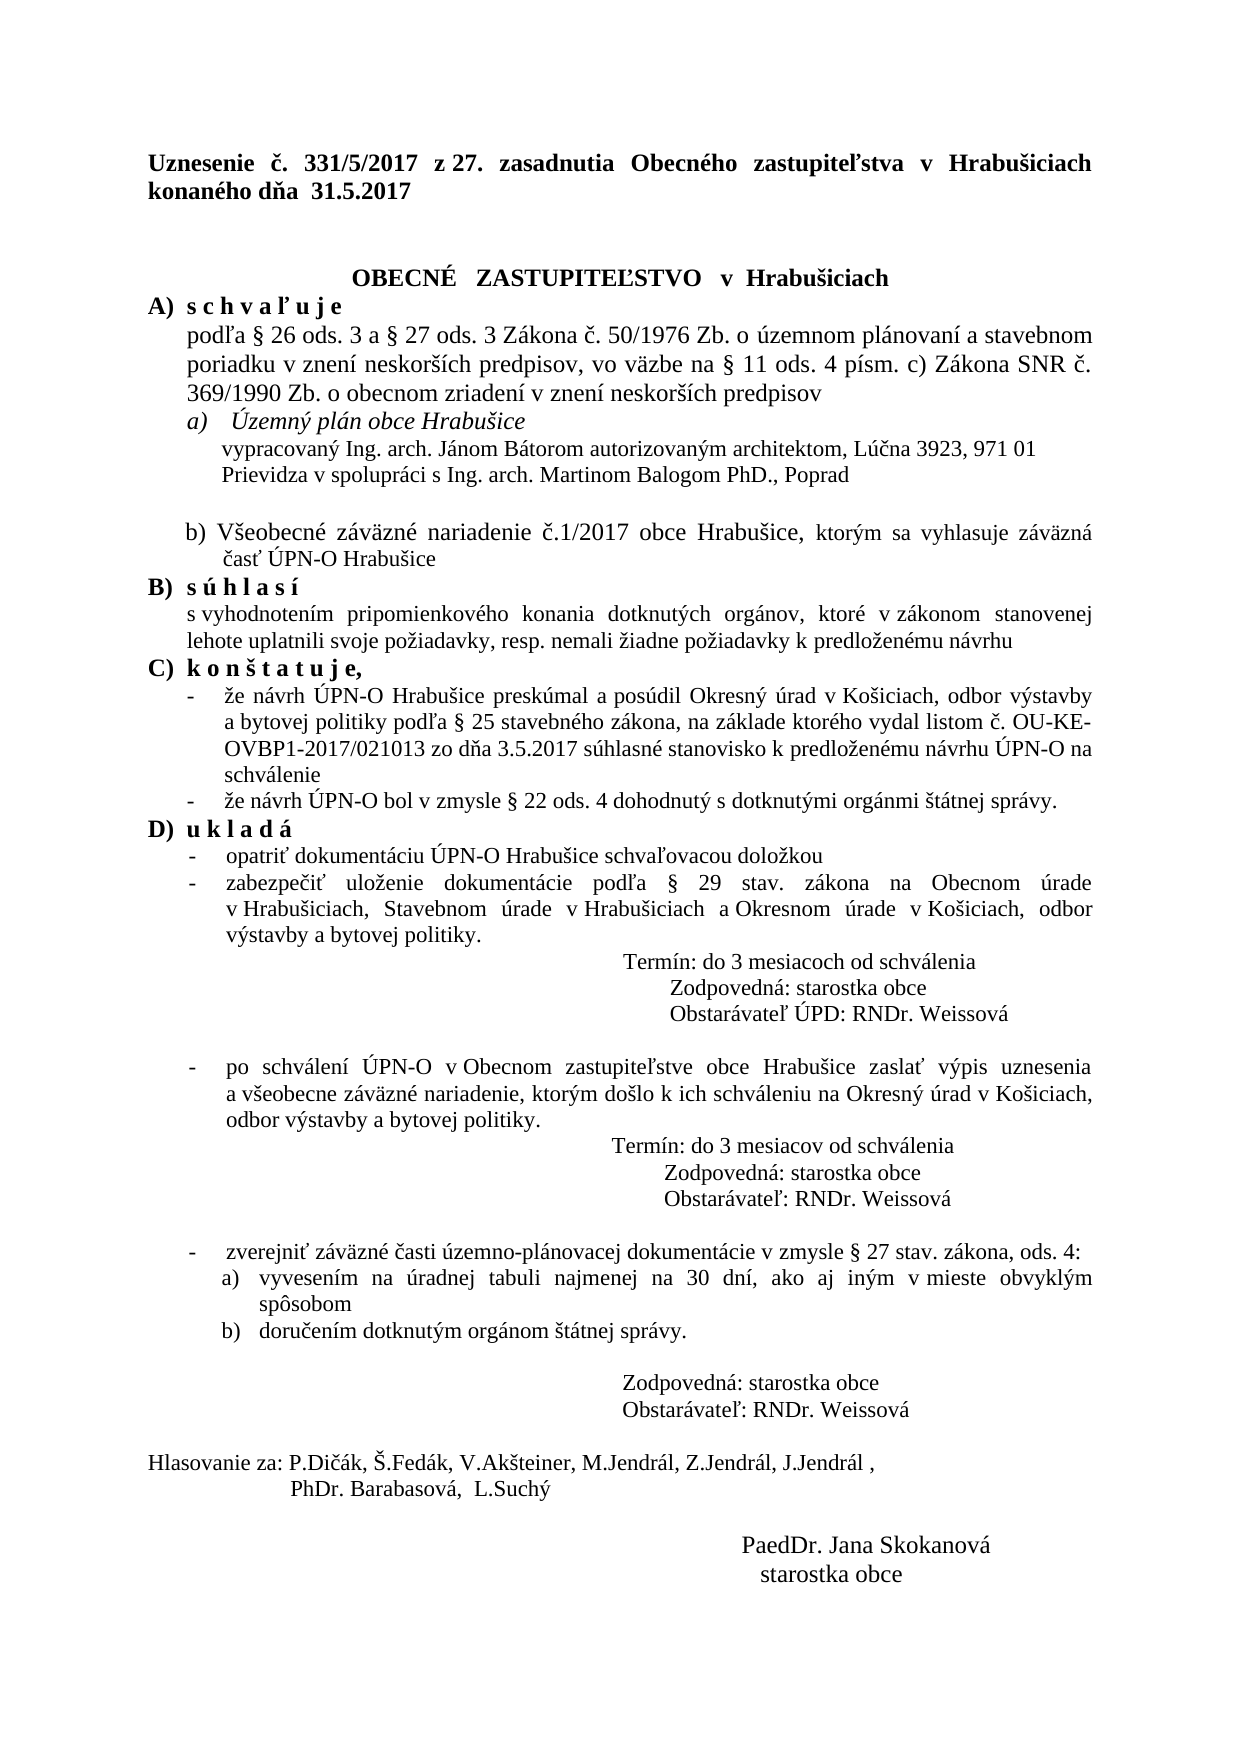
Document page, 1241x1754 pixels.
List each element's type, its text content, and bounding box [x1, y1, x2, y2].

list s ú h l a s í [148, 572, 1093, 600]
list k o n š t a t u j e, [148, 653, 1093, 682]
text Obstarávateľ: RNDr. Weissová [148, 1396, 1093, 1422]
text Zodpovedná: starostka obce [664, 974, 1093, 1001]
list zabezpečiť uloženie dokumentácie podľa § 29 stav. zákona na Obecnom úrade v Hrabušiciach, Stavebnom úrade v Hrabušiciach a Okresnom úrade v Košiciach, odbor výstavby a bytovej politiky. [188, 869, 1093, 948]
text vypracovaný Ing. arch. Jánom Bátorom autorizovaným architektom, Lúčna 3923, 971 01 [148, 435, 1093, 461]
text Zodpovedná: starostka obce [664, 1159, 1093, 1185]
text Termín: do 3 mesiacoch od schválenia [188, 948, 1093, 974]
text Obstarávateľ: RNDr. Weissová [664, 1185, 1093, 1211]
list po schválení ÚPN-O v Obecnom zastupiteľstve obce Hrabušice zaslať výpis uznesenia a všeobecne záväzné nariadenie, ktorým došlo k ich schváleniu na Okresný úrad v Košiciach, odbor výstavby a bytovej politiky. [188, 1053, 1093, 1132]
text s vyhodnotením pripomienkového konania dotknutých orgánov, ktoré v zákonom stanovenej lehote uplatnili svoje požiadavky, resp. nemali žiadne požiadavky k predloženému návrhu [187, 600, 1093, 653]
text PaedDr. Jana Skokanová [148, 1530, 1093, 1559]
list zverejniť záväzné časti územno-plánovacej dokumentácie v zmysle § 27 stav. zákona, ods. 4: [188, 1238, 1093, 1264]
list vyvesením na úradnej tabuli najmenej na 30 dní, ako aj iným v mieste obvyklým spôsobom [221, 1264, 1093, 1317]
list že návrh ÚPN-O Hrabušice preskúmal a posúdil Okresný úrad v Košiciach, odbor výstavby a bytovej politiky podľa § 25 stavebného zákona, na základe ktorého vydal listom č. OU-KE-OVBP1-2017/021013 zo dňa 3.5.2017 súhlasné stanovisko k predloženému návrhu ÚPN-O na schválenie [187, 682, 1093, 787]
text b) Všeobecné záväzné nariadenie č.1/2017 obce Hrabušice, ktorým sa vyhlasuje záväzná časť ÚPN-O Hrabušice [185, 517, 1093, 572]
list Územný plán obce Hrabušice [187, 406, 1093, 435]
subtitle OBECNÉ ZASTUPITEĽSTVO v Hrabušiciach [148, 263, 1093, 291]
text podľa § 26 ods. § 27 ods. 3 Zákona č. 50/1976 Zb. o územnom plánovaní a stavebnom poriadku v znení neskorších predpisov, vo väzbe na § 11 ods. 4 písm. c) Zákona SNR č. 369/1990 Zb. o obecnom zriadení v znení neskorších predpisov [187, 320, 1093, 406]
text starostka obce [148, 1559, 1093, 1587]
text Prievidza v spolupráci s Ing. arch. Martinom Balogom PhD., Poprad [148, 461, 1093, 488]
list s c h v a ľ u j e [148, 291, 1093, 320]
text Zodpovedná: starostka obce [148, 1369, 1093, 1396]
text Termín: do 3 mesiacov od schválenia [188, 1132, 1093, 1159]
text D) u k l a d á [148, 814, 1093, 842]
list doručením dotknutým orgánom štátnej správy. [221, 1317, 1093, 1343]
text Hlasovanie za: P.Dičák, Š.Fedák, V.Akšteiner, M.Jendrál, Z.Jendrál, J.Jendrál , [148, 1448, 1093, 1475]
list že návrh ÚPN-O bol v zmysle § 22 ods. 4 dohodnutý s dotknutými orgánmi štátnej správy. [187, 787, 1093, 814]
text Uznesenie č. 331/5/2017 z 27. zasadnutia Obecného zastupiteľstva v Hrabušiciach konaného dňa 31.5.2017 [148, 148, 1093, 205]
text Obstarávateľ ÚPD: RNDr. Weissová [664, 1001, 1093, 1027]
list opatriť dokumentáciu ÚPN-O Hrabušice schvaľovacou doložkou [188, 842, 1093, 869]
text PhDr. Barabasová, L.Suchý [221, 1475, 1093, 1501]
